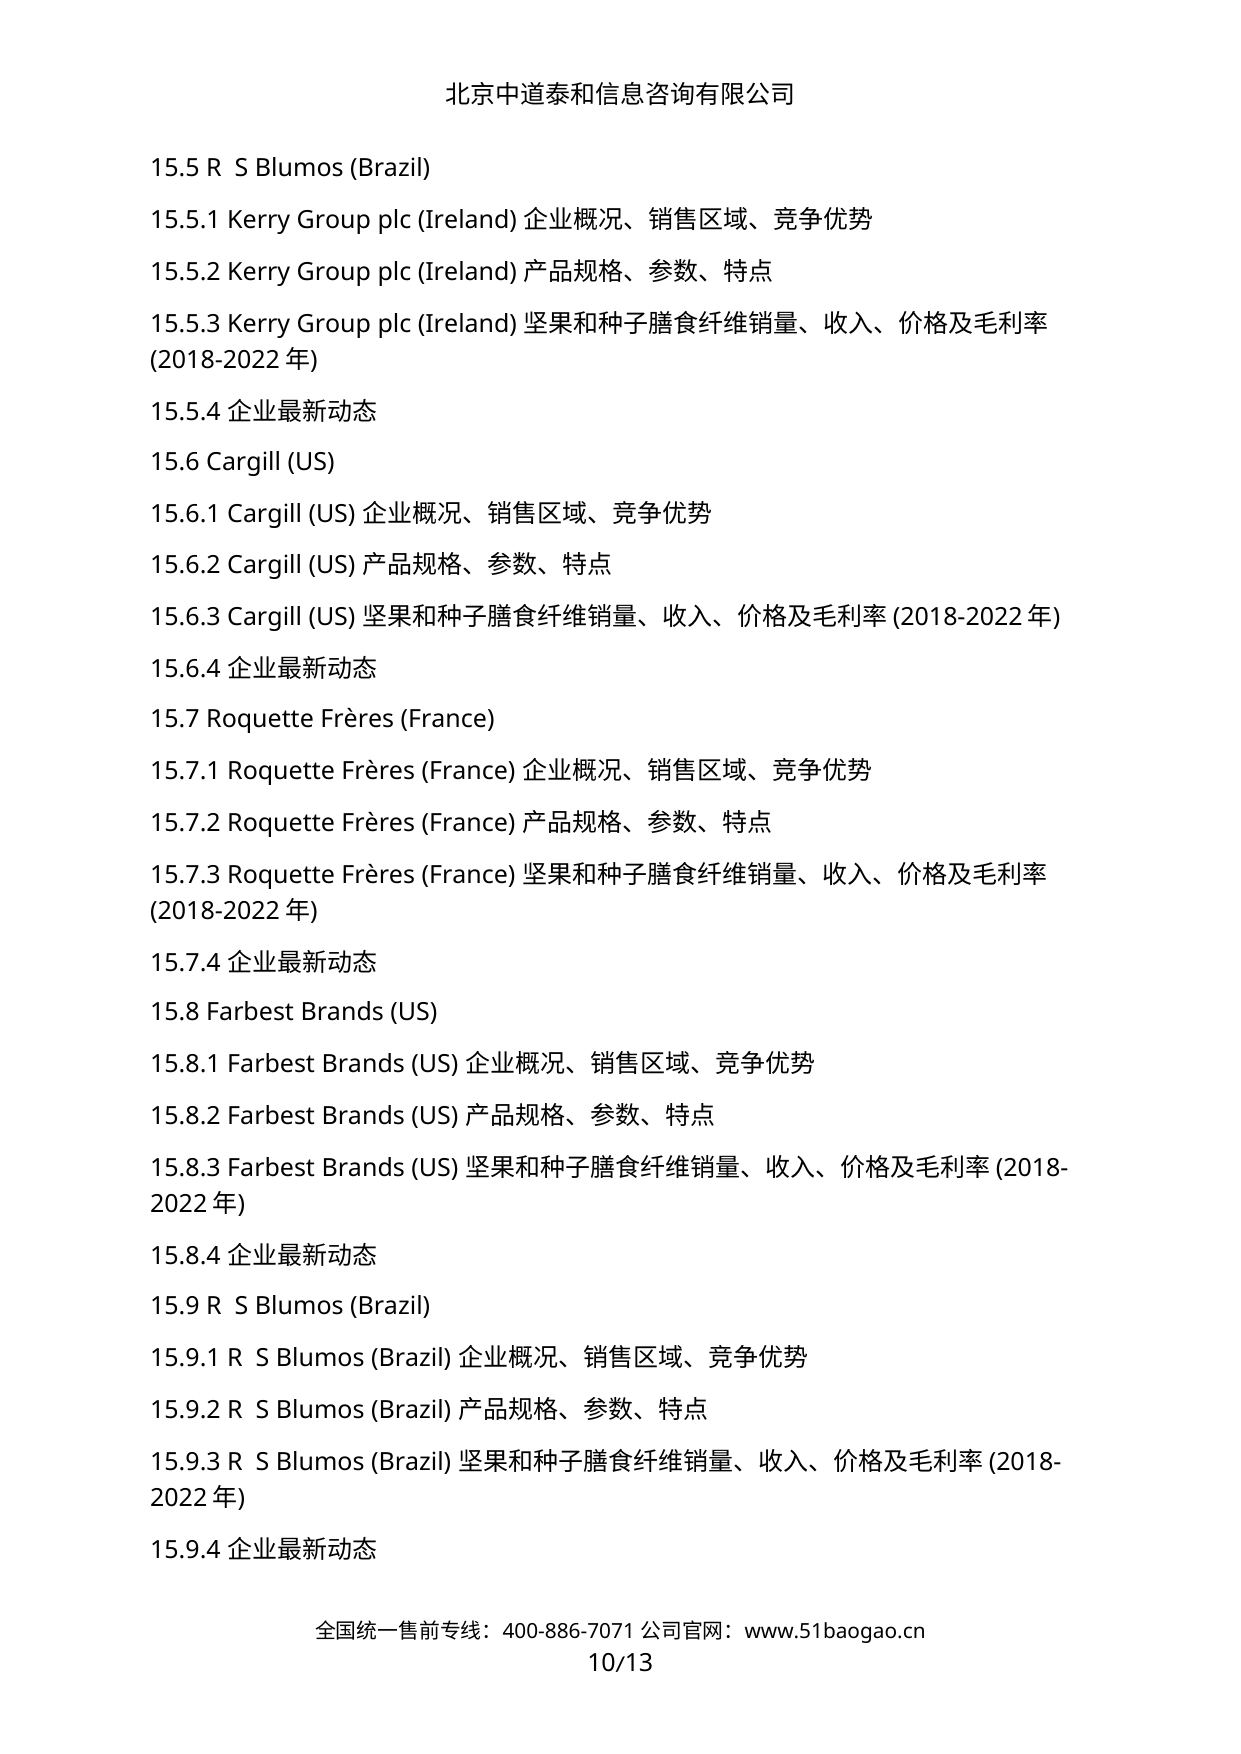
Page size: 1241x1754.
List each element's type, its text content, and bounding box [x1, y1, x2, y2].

text 15.5 R S Blumos (Brazil) [150, 150, 1090, 184]
text 15.6 Cargill (US) [150, 443, 1090, 477]
text 15.5.3 Kerry Group plc (Ireland) 坚果和种子膳食纤维销量、收入、价格及毛利率 (2018-2022年) [150, 303, 1090, 376]
text 15.6.3 Cargill (US) 坚果和种子膳食纤维销量、收入、价格及毛利率 (2018-2022年) [150, 597, 1090, 633]
text 15.8 Farbest Brands (US) [150, 994, 1090, 1028]
text 15.8.3 Farbest Brands (US) 坚果和种子膳食纤维销量、收入、价格及毛利率 (2018-2022年) [150, 1147, 1090, 1220]
text 15.5.2 Kerry Group plc (Ireland) 产品规格、参数、特点 [150, 252, 1090, 288]
text 15.9.1 R S Blumos (Brazil) 企业概况、销售区域、竞争优势 [150, 1337, 1090, 1373]
text 15.6.2 Cargill (US) 产品规格、参数、特点 [150, 545, 1090, 581]
text 15.8.4 企业最新动态 [150, 1236, 1090, 1272]
text 15.7.4 企业最新动态 [150, 942, 1090, 978]
text 15.9.2 R S Blumos (Brazil) 产品规格、参数、特点 [150, 1389, 1090, 1425]
text 15.5.1 Kerry Group plc (Ireland) 企业概况、销售区域、竞争优势 [150, 200, 1090, 236]
text 15.8.2 Farbest Brands (US) 产品规格、参数、特点 [150, 1096, 1090, 1132]
text 15.6.4 企业最新动态 [150, 649, 1090, 685]
text 15.9.4 企业最新动态 [150, 1529, 1090, 1565]
text 15.6.1 Cargill (US) 企业概况、销售区域、竞争优势 [150, 493, 1090, 529]
text 15.7.3 Roquette Frères (France) 坚果和种子膳食纤维销量、收入、价格及毛利率 (2018-2022年) [150, 854, 1090, 927]
text 15.8.1 Farbest Brands (US) 企业概况、销售区域、竞争优势 [150, 1044, 1090, 1080]
text 15.7.2 Roquette Frères (France) 产品规格、参数、特点 [150, 802, 1090, 838]
text 15.5.4 企业最新动态 [150, 392, 1090, 428]
text 15.9 R S Blumos (Brazil) [150, 1287, 1090, 1322]
text 15.7.1 Roquette Frères (France) 企业概况、销售区域、竞争优势 [150, 750, 1090, 787]
text 15.7 Roquette Frères (France) [150, 701, 1090, 735]
text 15.9.3 R S Blumos (Brazil) 坚果和种子膳食纤维销量、收入、价格及毛利率 (2018-2022年) [150, 1441, 1090, 1513]
